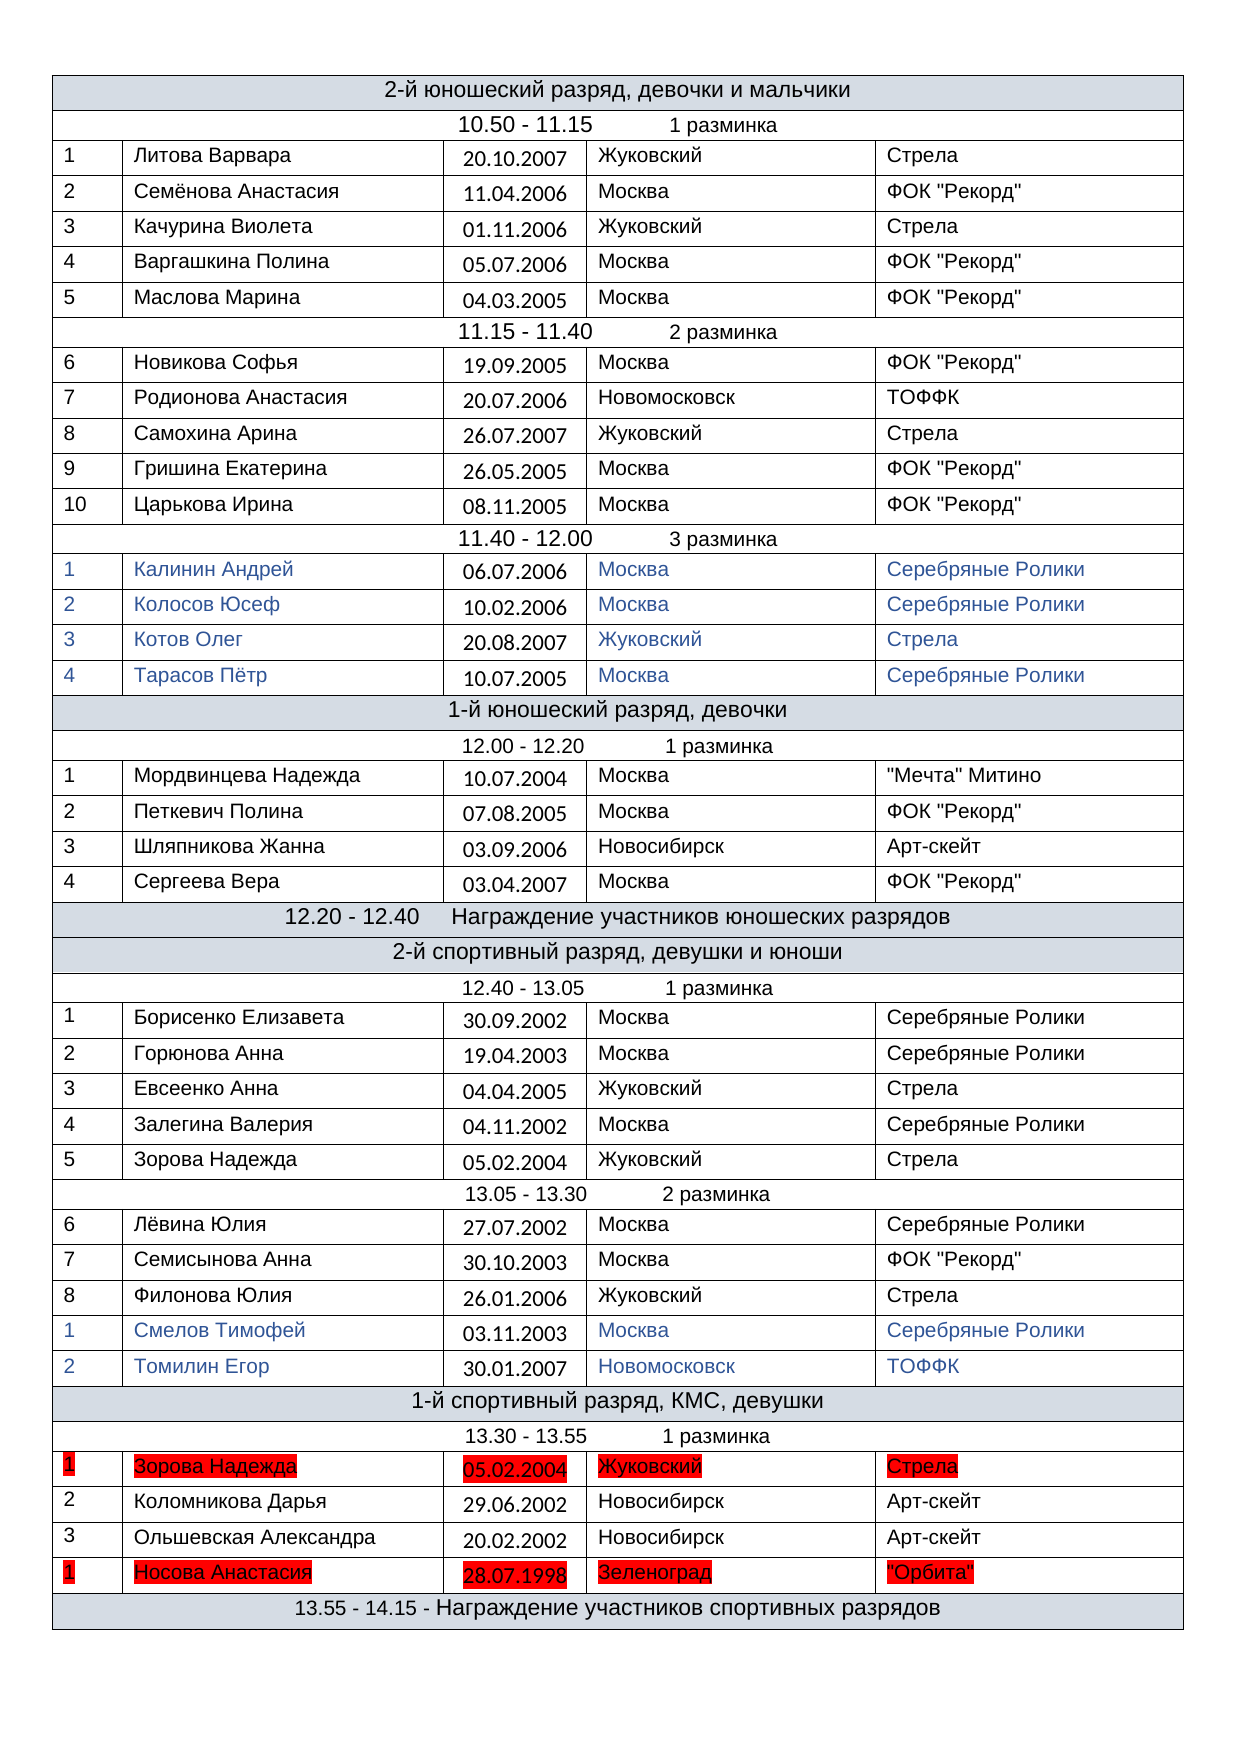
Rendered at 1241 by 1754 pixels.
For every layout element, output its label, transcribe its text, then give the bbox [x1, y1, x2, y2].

table_cell Горюнова Анна [123, 1039, 443, 1073]
table_cell 20.10.2007 [444, 141, 586, 175]
table_cell 4 [53, 1109, 122, 1144]
table_cell ФОК "Рекорд" [876, 1245, 1183, 1279]
table_cell Зеленоград [587, 1558, 875, 1592]
table_cell 30.10.2003 [444, 1245, 586, 1279]
table_cell Смелов Тимофей [123, 1316, 443, 1350]
table_cell Жуковский [587, 419, 875, 453]
table_cell 1 [53, 554, 122, 589]
table_cell Стрела [876, 1452, 1183, 1486]
table_cell 03.09.2006 [444, 832, 586, 866]
table_cell 9 [53, 454, 122, 488]
table_cell Арт-скейт [876, 1487, 1183, 1522]
table_cell Коломникова Дарья [123, 1487, 443, 1522]
table_cell 19.04.2003 [444, 1039, 586, 1073]
table_cell Москва [587, 554, 875, 589]
table_cell 05.02.2004 [444, 1145, 586, 1179]
table_cell 2 [53, 1039, 122, 1073]
table_cell 3 [53, 1074, 122, 1108]
table_cell Зорова Надежда [123, 1452, 443, 1486]
table_cell 26.01.2006 [444, 1281, 586, 1315]
table_cell Стрела [876, 1281, 1183, 1315]
table_cell Жуковский [587, 1145, 875, 1179]
table_cell Москва [587, 867, 875, 902]
table_cell 5 [53, 1145, 122, 1179]
table_cell Стрела [876, 625, 1183, 659]
table_cell 2 [53, 1487, 122, 1522]
table_cell 2 [53, 590, 122, 624]
table_cell Москва [587, 590, 875, 624]
table_cell Арт-скейт [876, 1523, 1183, 1557]
table_cell Новомосковск [587, 1351, 875, 1386]
table_cell Стрела [876, 1074, 1183, 1108]
table_cell 11.40 - 12.00 3 разминка [53, 525, 1183, 553]
table_cell Серебряные Ролики [876, 1109, 1183, 1144]
table_cell Жуковский [587, 1281, 875, 1315]
table_cell 29.06.2002 [444, 1487, 586, 1522]
table_cell 13.30 - 13.55 1 разминка [53, 1422, 1183, 1451]
table_cell Новосибирск [587, 1523, 875, 1557]
table_cell 20.08.2007 [444, 625, 586, 659]
table_cell Серебряные Ролики [876, 661, 1183, 695]
table_cell 01.11.2006 [444, 212, 586, 246]
table_cell ТОФФК [876, 383, 1183, 417]
table_cell ФОК "Рекорд" [876, 283, 1183, 317]
table_cell Новикова Софья [123, 348, 443, 382]
table_cell Литова Варвара [123, 141, 443, 175]
table_cell Стрела [876, 1145, 1183, 1179]
table_cell Носова Анастасия [123, 1558, 443, 1592]
table_cell 20.07.2006 [444, 383, 586, 417]
table_cell Жуковский [587, 625, 875, 659]
table_cell ФОК "Рекорд" [876, 796, 1183, 831]
table_cell Тарасов Пётр [123, 661, 443, 695]
table_cell Москва [587, 348, 875, 382]
table_cell 11.15 - 11.40 2 разминка [53, 318, 1183, 347]
table_cell 3 [53, 1523, 122, 1557]
table_cell 08.11.2005 [444, 489, 586, 524]
table_cell Москва [587, 1039, 875, 1073]
table_cell 06.07.2006 [444, 554, 586, 589]
table_cell 10.02.2006 [444, 590, 586, 624]
table_cell Качурина Виолета [123, 212, 443, 246]
table_cell 04.11.2002 [444, 1109, 586, 1144]
table_cell Серебряные Ролики [876, 1003, 1183, 1037]
table_cell 5 [53, 283, 122, 317]
table_cell Гришина Екатерина [123, 454, 443, 488]
table_cell 1 [53, 1316, 122, 1350]
table_cell ФОК "Рекорд" [876, 348, 1183, 382]
table_cell Стрела [876, 419, 1183, 453]
table_cell Серебряные Ролики [876, 1316, 1183, 1350]
table_cell Москва [587, 489, 875, 524]
table_cell Москва [587, 1245, 875, 1279]
table_cell 6 [53, 1210, 122, 1244]
table_cell 2 [53, 176, 122, 211]
table_cell 10 [53, 489, 122, 524]
table_cell Мордвинцева Надежда [123, 761, 443, 795]
table_cell Москва [587, 1210, 875, 1244]
table_cell 7 [53, 1245, 122, 1279]
table_cell 8 [53, 1281, 122, 1315]
table_cell 7 [53, 383, 122, 417]
table_cell ФОК "Рекорд" [876, 247, 1183, 282]
table_cell Москва [587, 454, 875, 488]
table_cell 1 [53, 761, 122, 795]
table_cell Калинин Андрей [123, 554, 443, 589]
table_cell 8 [53, 419, 122, 453]
table_cell 2-й юношеский разряд, девочки и мальчики [53, 76, 1183, 110]
table_cell 10.07.2004 [444, 761, 586, 795]
table_cell Москва [587, 796, 875, 831]
table_cell Жуковский [587, 141, 875, 175]
table_cell 10.50 - 11.15 1 разминка [53, 111, 1183, 140]
table_cell Арт-скейт [876, 832, 1183, 866]
table_cell Москва [587, 283, 875, 317]
table_cell Самохина Арина [123, 419, 443, 453]
table_cell 6 [53, 348, 122, 382]
table_cell 20.02.2002 [444, 1523, 586, 1557]
table_cell 3 [53, 212, 122, 246]
table_cell 05.07.2006 [444, 247, 586, 282]
table_cell "Мечта" Митино [876, 761, 1183, 795]
table_cell Москва [587, 1316, 875, 1350]
table_cell 26.07.2007 [444, 419, 586, 453]
table_cell 3 [53, 625, 122, 659]
table_cell 4 [53, 247, 122, 282]
table_cell Зорова Надежда [123, 1145, 443, 1179]
table_cell Серебряные Ролики [876, 554, 1183, 589]
table_cell Котов Олег [123, 625, 443, 659]
table_cell Сергеева Вера [123, 867, 443, 902]
table_cell ФОК "Рекорд" [876, 176, 1183, 211]
table_cell Петкевич Полина [123, 796, 443, 831]
table_cell "Орбита" [876, 1558, 1183, 1592]
table_cell Новосибирск [587, 1487, 875, 1522]
table_cell 1 [53, 1558, 122, 1592]
table_cell 30.01.2007 [444, 1351, 586, 1386]
table_cell 1 [53, 141, 122, 175]
table_cell Стрела [876, 212, 1183, 246]
table_cell 4 [53, 867, 122, 902]
table_cell Маслова Марина [123, 283, 443, 317]
table_cell Борисенко Елизавета [123, 1003, 443, 1037]
table_cell 12.20 - 12.40 Награждение участников юношеских разрядов [53, 903, 1183, 937]
table_cell Евсеенко Анна [123, 1074, 443, 1108]
table_cell 28.07.1998 [444, 1558, 586, 1592]
table_cell Серебряные Ролики [876, 1039, 1183, 1073]
table_cell Варгашкина Полина [123, 247, 443, 282]
table_cell Новомосковск [587, 383, 875, 417]
table_cell ФОК "Рекорд" [876, 454, 1183, 488]
table_cell Семёнова Анастасия [123, 176, 443, 211]
table_cell Жуковский [587, 1074, 875, 1108]
table_cell 2 [53, 1351, 122, 1386]
table_cell ТОФФК [876, 1351, 1183, 1386]
table_cell Филонова Юлия [123, 1281, 443, 1315]
table_cell Москва [587, 661, 875, 695]
table_cell Шляпникова Жанна [123, 832, 443, 866]
table_cell 04.04.2005 [444, 1074, 586, 1108]
table_cell Стрела [876, 141, 1183, 175]
table_cell Царькова Ирина [123, 489, 443, 524]
table_cell Москва [587, 247, 875, 282]
table_cell 4 [53, 661, 122, 695]
table_cell Ольшевская Александра [123, 1523, 443, 1557]
table_cell 05.02.2004 [444, 1452, 586, 1486]
table_cell 07.08.2005 [444, 796, 586, 831]
table_cell Семисынова Анна [123, 1245, 443, 1279]
table_cell Родионова Анастасия [123, 383, 443, 417]
table_cell 2-й спортивный разряд, девушки и юноши [53, 938, 1183, 972]
table_cell 04.03.2005 [444, 283, 586, 317]
table_cell 26.05.2005 [444, 454, 586, 488]
table_cell 10.07.2005 [444, 661, 586, 695]
table_cell Москва [587, 1109, 875, 1144]
table_cell Залегина Валерия [123, 1109, 443, 1144]
table_cell 03.11.2003 [444, 1316, 586, 1350]
table_cell Новосибирск [587, 832, 875, 866]
table_cell 12.40 - 13.05 1 разминка [53, 974, 1183, 1002]
table_cell ФОК "Рекорд" [876, 867, 1183, 902]
table_cell 1-й спортивный разряд, КМС, девушки [53, 1387, 1183, 1421]
table_cell Колосов Юсеф [123, 590, 443, 624]
table_cell 11.04.2006 [444, 176, 586, 211]
table_cell 19.09.2005 [444, 348, 586, 382]
table_cell Москва [587, 176, 875, 211]
table_cell Томилин Егор [123, 1351, 443, 1386]
table_cell Серебряные Ролики [876, 590, 1183, 624]
table_cell 2 [53, 796, 122, 831]
table_cell 13.55 - 14.15 - Награждение участников спортивных разрядов [53, 1594, 1183, 1629]
table_cell 27.07.2002 [444, 1210, 586, 1244]
table_cell Серебряные Ролики [876, 1210, 1183, 1244]
table_cell ФОК "Рекорд" [876, 489, 1183, 524]
table_cell 1-й юношеский разряд, девочки [53, 696, 1183, 730]
table_cell Жуковский [587, 1452, 875, 1486]
table_cell 12.00 - 12.20 1 разминка [53, 731, 1183, 760]
table_cell 13.05 - 13.30 2 разминка [53, 1180, 1183, 1209]
table_cell 1 [53, 1452, 122, 1486]
table_cell Жуковский [587, 212, 875, 246]
table_cell 30.09.2002 [444, 1003, 586, 1037]
table_cell Москва [587, 1003, 875, 1037]
table_cell 1 [53, 1003, 122, 1037]
table_cell 3 [53, 832, 122, 866]
table_cell Лёвина Юлия [123, 1210, 443, 1244]
table_cell Москва [587, 761, 875, 795]
table_cell 03.04.2007 [444, 867, 586, 902]
